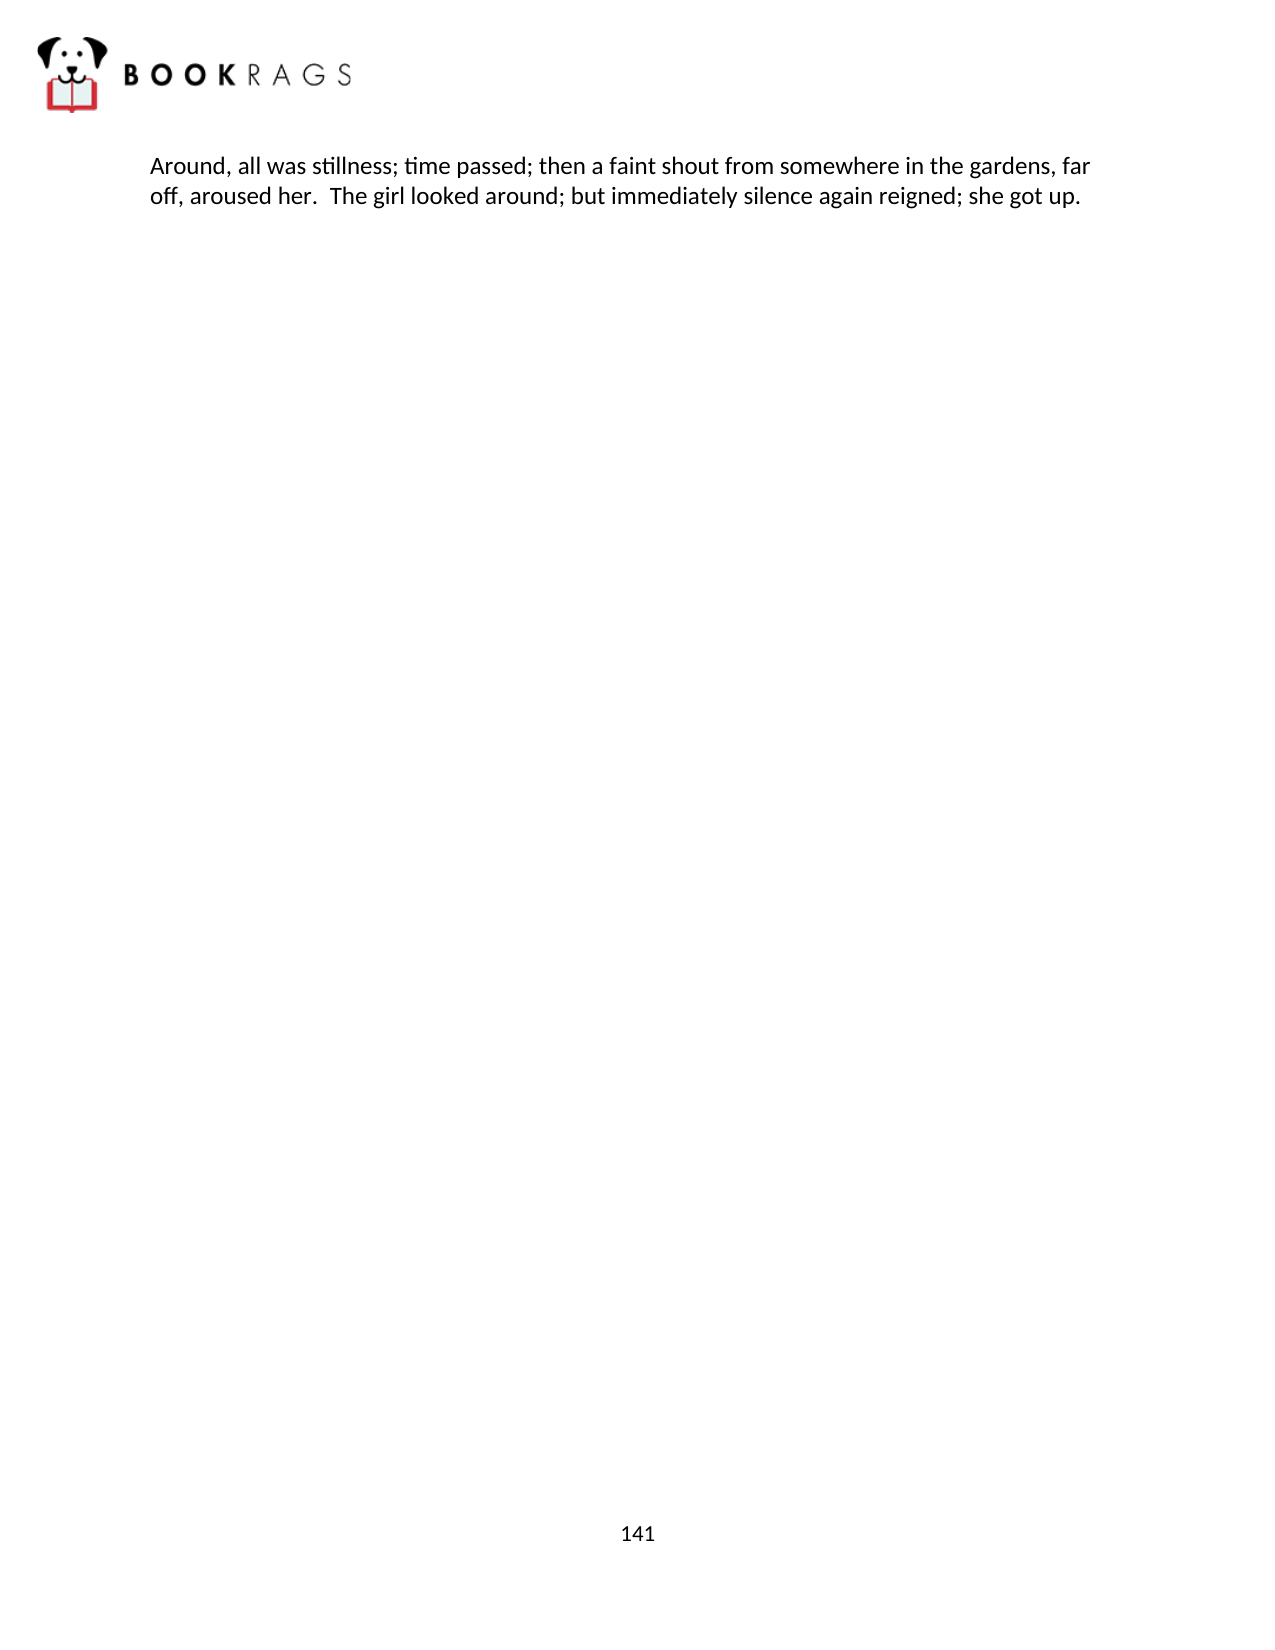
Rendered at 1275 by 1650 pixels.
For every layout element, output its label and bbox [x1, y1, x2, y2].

picture [37, 37, 351, 113]
text [150, 150, 1125, 211]
